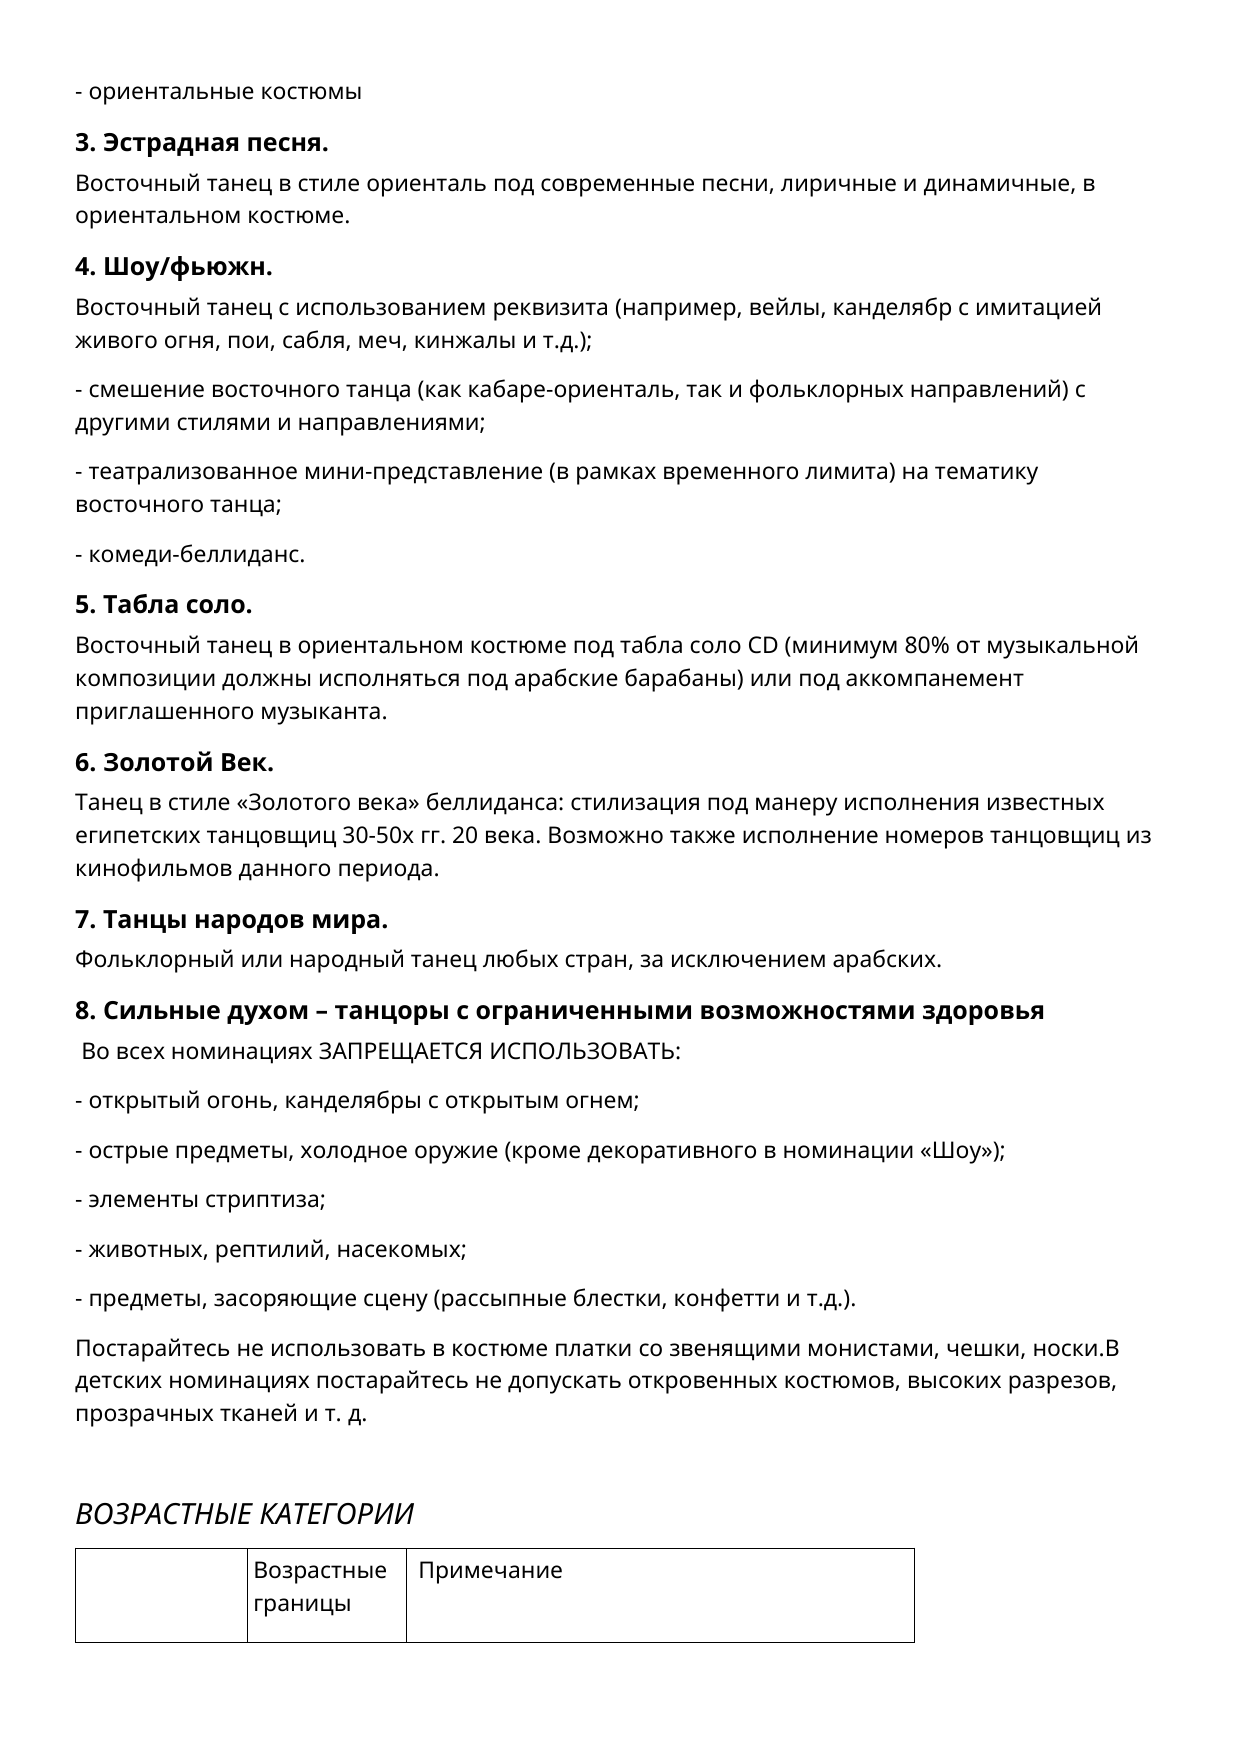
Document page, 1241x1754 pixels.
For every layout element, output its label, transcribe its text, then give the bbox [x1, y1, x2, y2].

text Танец в стиле «Золотого века» беллиданса: стилизация под манеру исполнения известных египетских танцовщиц 30-50х гг. 20 века. Возможно также исполнение номеров танцовщиц из кинофильмов данного периода. [75, 786, 1165, 883]
text Во всех номинациях ЗАПРЕЩАЕТСЯ ИСПОЛЬЗОВАТЬ: [75, 1035, 1165, 1066]
text Восточный танец в ориентальном костюме под табла соло CD (минимум 80% от музыкальной композиции должны исполняться под арабские барабаны) или под аккомпанемент приглашенного музыканта. [75, 629, 1165, 726]
text - предметы, засоряющие сцену (рассыпные блестки, конфетти и т.д.). [75, 1282, 1165, 1313]
text Восточный танец в стиле ориенталь под современные песни, лиричные и динамичные, в ориентальном костюме. [75, 166, 1165, 231]
subtitle 8. Сильные духом – танцоры с ограниченными возможностями здоровья [75, 993, 1165, 1027]
table_header Примечание [407, 1549, 914, 1642]
table_header Возрастные границы [248, 1549, 406, 1642]
subtitle ВОЗРАСТНЫЕ КАТЕГОРИИ [75, 1493, 1165, 1533]
text - ориентальные костюмы [75, 75, 1165, 106]
text Восточный танец с использованием реквизита (например, вейлы, канделябр с имитацией живого огня, пои, сабля, меч, кинжалы и т.д.); [75, 291, 1165, 355]
text Фольклорный или народный танец любых стран, за исключением арабских. [75, 943, 1165, 974]
text - элементы стриптиза; [75, 1183, 1165, 1214]
text - комеди-беллиданс. [75, 538, 1165, 569]
text Постарайтесь не использовать в костюме платки со звенящими монистами, чешки, носки.В детских номинациях постарайтесь не допускать откровенных костюмов, высоких разрезов, прозрачных тканей и т. д. [75, 1332, 1165, 1428]
subtitle 7. Танцы народов мира. [75, 901, 1165, 935]
subtitle 4. Шоу/фьюжн. [75, 249, 1165, 283]
subtitle 6. Золотой Век. [75, 744, 1165, 778]
text - открытый огонь, канделябры с открытым огнем; [75, 1084, 1165, 1115]
text - смешение восточного танца (как кабаре-ориенталь, так и фольклорных направлений) с другими стилями и направлениями; [75, 373, 1165, 437]
subtitle 5. Табла соло. [75, 587, 1165, 621]
subtitle 3. Эстрадная песня. [75, 124, 1165, 158]
text - театрализованное мини-представление (в рамках временного лимита) на тематику восточного танца; [75, 455, 1165, 519]
text - острые предметы, холодное оружие (кроме декоративного в номинации «Шоу»); [75, 1134, 1165, 1165]
text - животных, рептилий, насекомых; [75, 1233, 1165, 1264]
table_header [76, 1549, 247, 1642]
